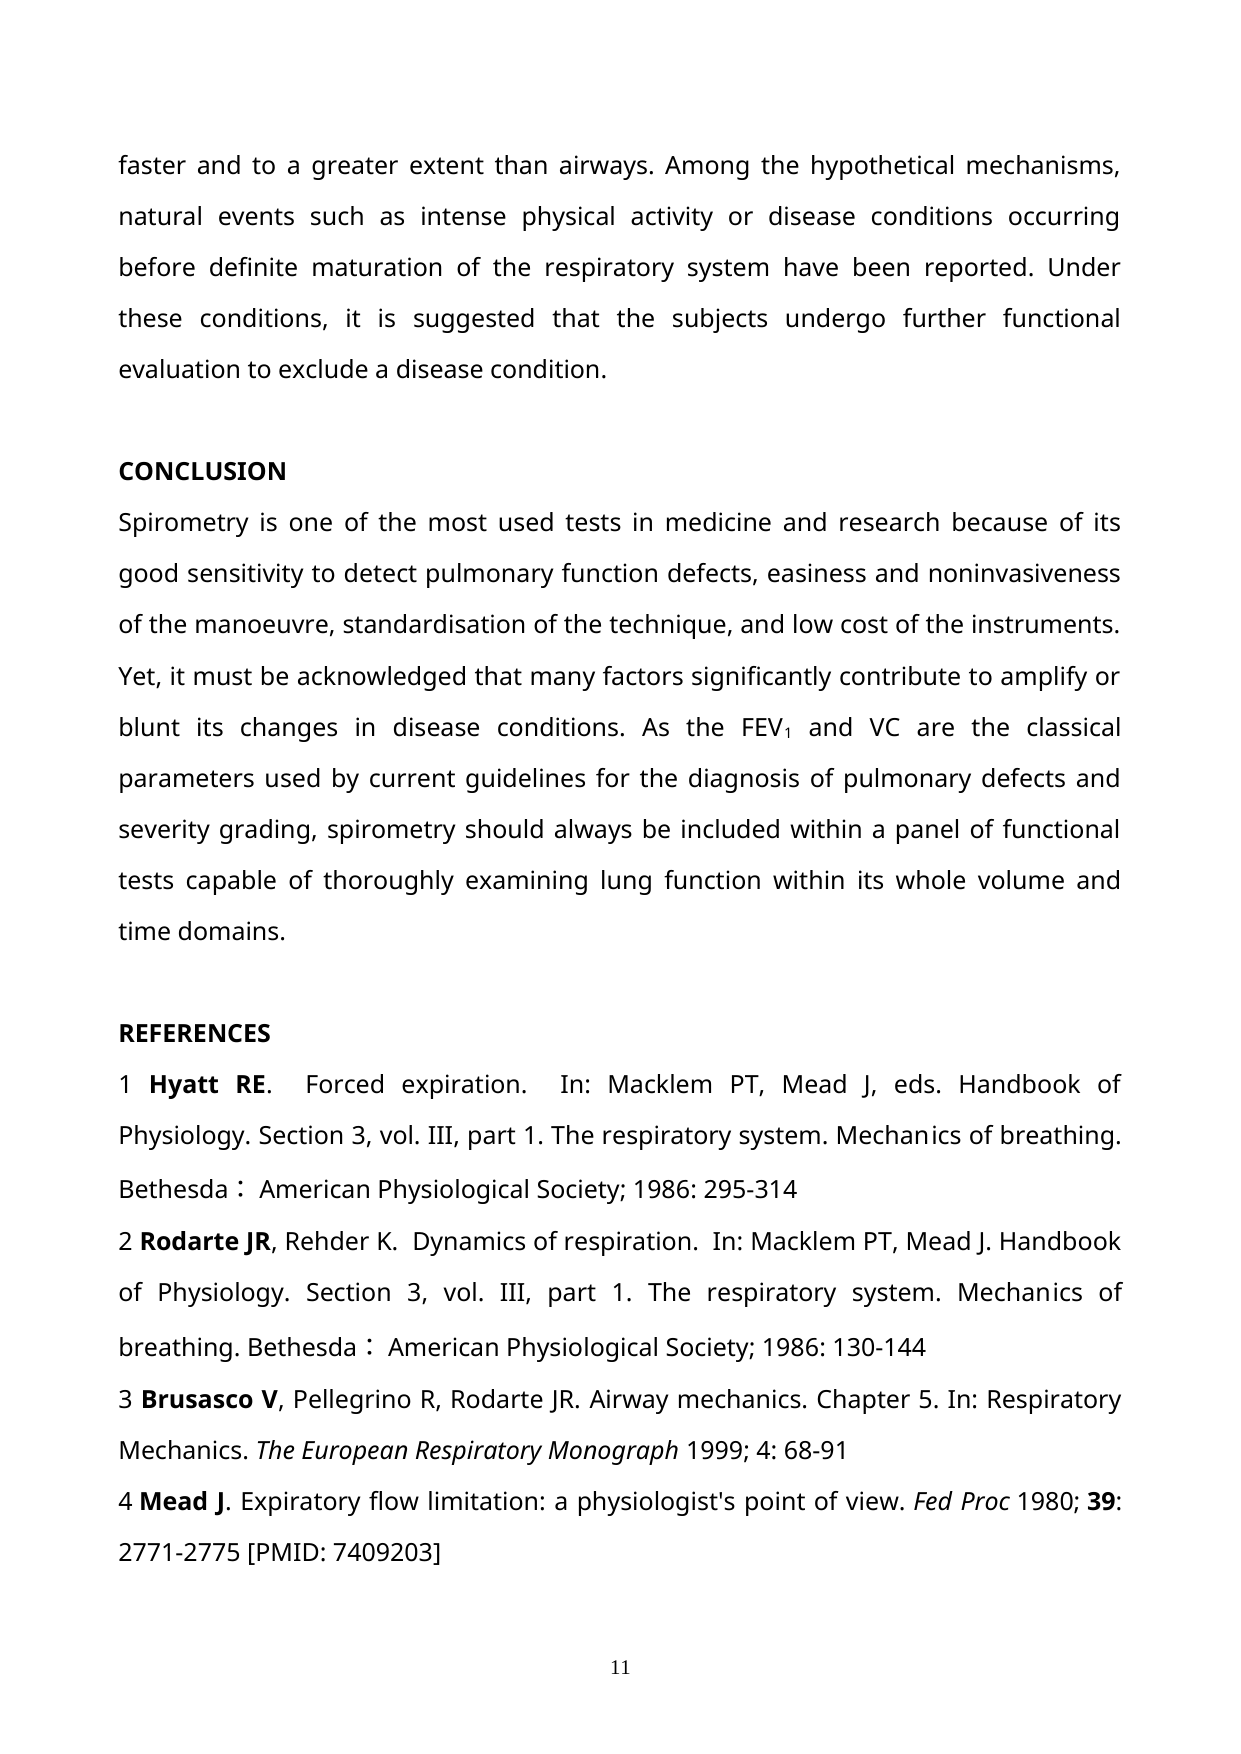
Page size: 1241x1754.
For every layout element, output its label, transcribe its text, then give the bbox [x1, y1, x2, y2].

text 2 Rodarte JR, Rehder K. Dynamics of respiration. In: Macklem PT, Mead J. Handbook of Physiology. Section 3, vol. III, part 1. The respiratory system. Mechanics of breathing. Bethesda： American Physiological Society; 1986: 130-144 [118, 1224, 1122, 1363]
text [118, 148, 1122, 386]
text REFERENCES [118, 1015, 1122, 1049]
text 3 Brusasco V, Pellegrino R, Rodarte JR. Airway mechanics. Chapter 5. In: Respiratory Mechanics. The European Respiratory Monograph 1999; 4: 68-91 [118, 1382, 1122, 1467]
text 1 Hyatt RE. Forced expiration. In: Macklem PT, Mead J, eds. Handbook of Physiology. Section 3, vol. III, part 1. The respiratory system. Mechanics of breathing. Bethesda： American Physiological Society; 1986: 295-314 [118, 1066, 1122, 1206]
text Spirometry is one of the most used tests in medicine and research because of its good sensitivity to detect pulmonary function defects, easiness and noninvasiveness of the manoeuvre, standardisation of the technique, and low cost of the instruments. Yet, it must be acknowledged that many factors significantly contribute to amplify or blunt its changes in disease conditions. As the FEV1 and VC are the classical parameters used by current guidelines for the diagnosis of pulmonary defects and severity grading, spirometry should always be included within a panel of functional tests capable of thoroughly examining lung function within its whole volume and time domains. [118, 505, 1122, 947]
text 4 Mead J. Expiratory flow limitation: a physiologist's point of view. Fed Proc 1980; 39: 2771-2775 [PMID: 7409203] [118, 1484, 1122, 1569]
text CONCLUSION [118, 454, 1122, 488]
